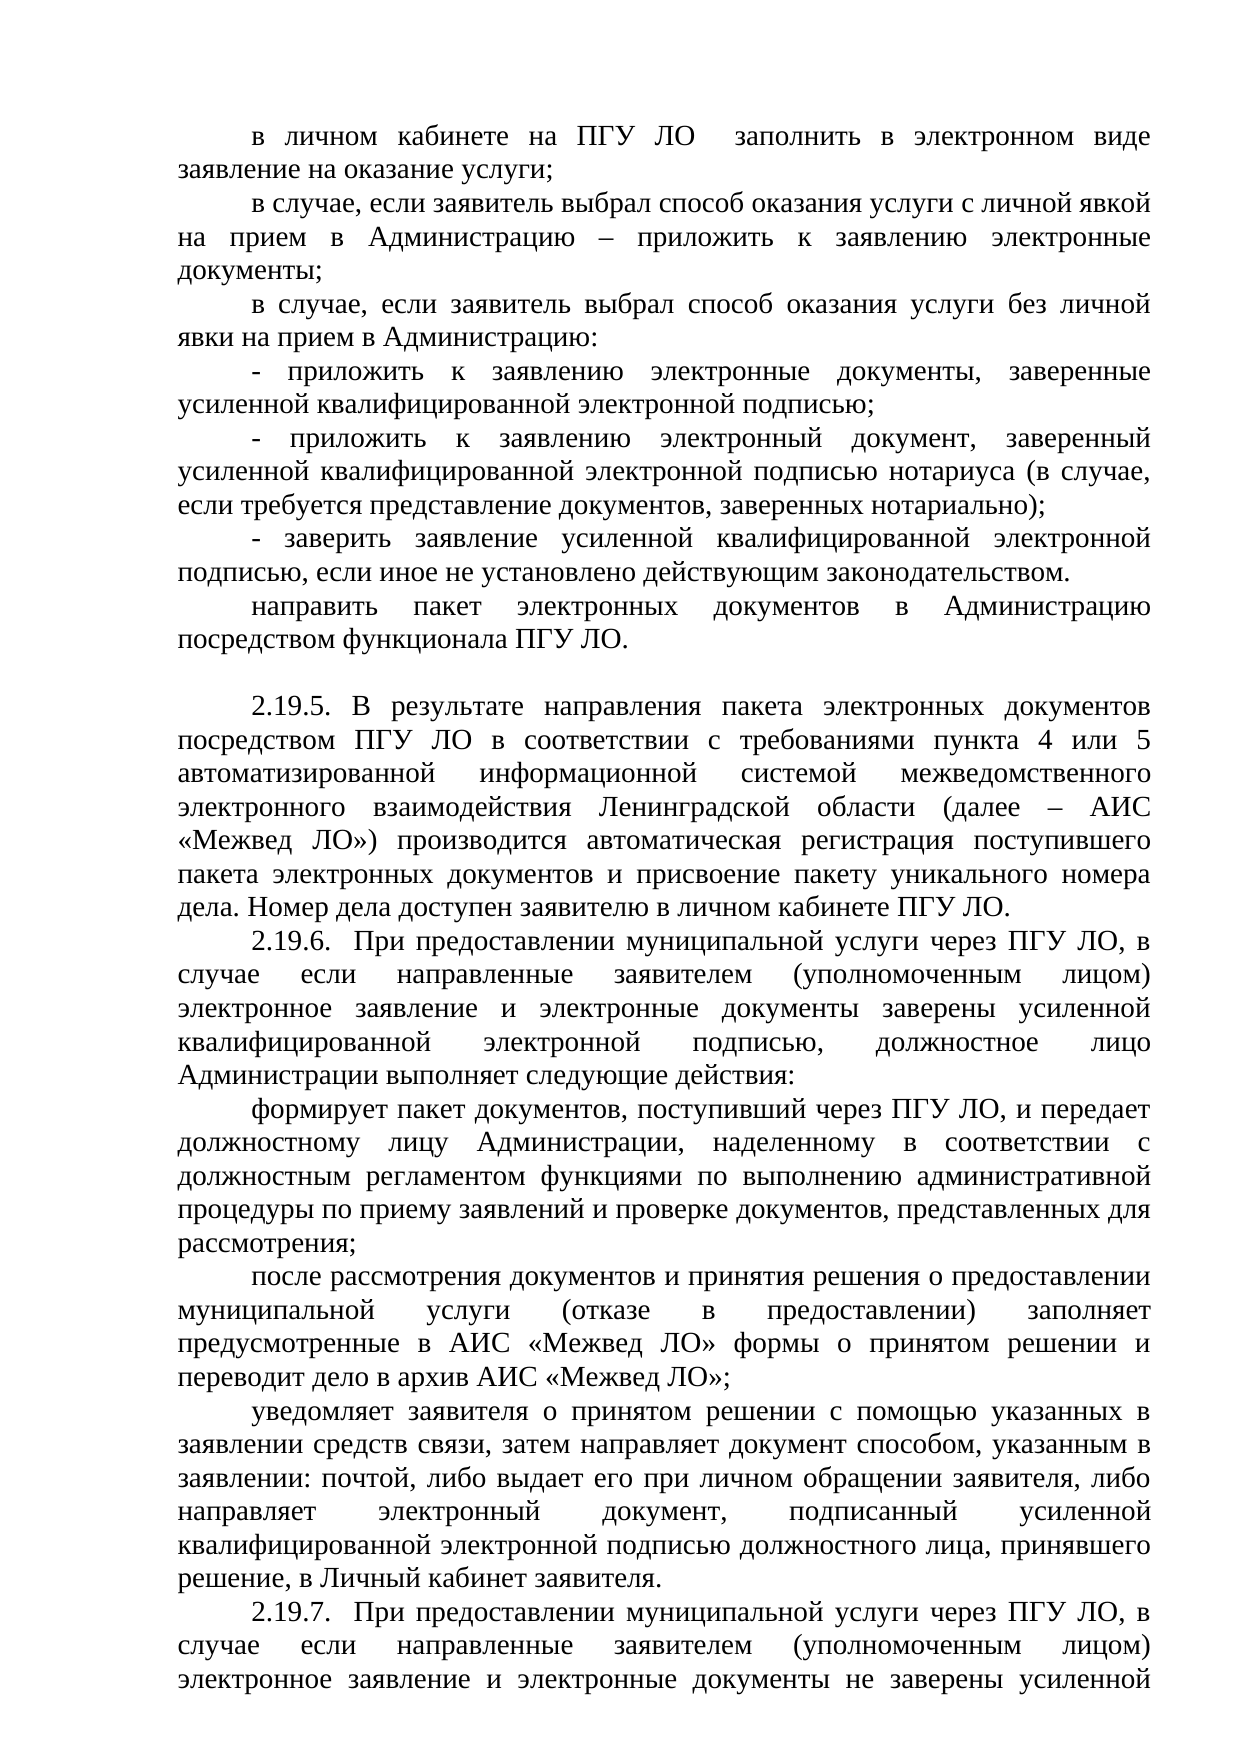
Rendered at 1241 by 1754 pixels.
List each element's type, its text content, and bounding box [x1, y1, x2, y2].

text формирует пакет документов, поступивший через ПГУ ЛО, и передает должностному лицу Администрации, наделенному в соответствии с должностным регламентом функциями по выполнению административной процедуры по приему заявлений и проверке документов, представленных для рассмотрения; [177, 1091, 1152, 1258]
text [177, 1594, 1152, 1694]
text 2.19.5. В результате направления пакета электронных документов посредством ПГУ ЛО в соответствии с требованиями пункта 4 или 5 автоматизированной информационной системой межведомственного электронного взаимодействия Ленинградской области (далее – АИС «Межвед ЛО») производится автоматическая регистрация поступившего пакета электронных документов и присвоение пакету уникального номера дела. Номер дела доступен заявителю в личном кабинете ПГУ ЛО. [177, 688, 1152, 923]
text направить пакет электронных документов в Администрацию посредством функционала ПГУ ЛО. [177, 588, 1152, 655]
text в случае, если заявитель выбрал способ оказания услуги с личной явкой на прием в Администрацию – приложить к заявлению электронные документы; [177, 185, 1152, 286]
text в личном кабинете на ПГУ ЛО заполнить в электронном виде заявление на оказание услуги; [177, 118, 1152, 185]
text - приложить к заявлению электронные документы, заверенные усиленной квалифицированной электронной подписью; [177, 353, 1152, 420]
text уведомляет заявителя о принятом решении с помощью указанных в заявлении средств связи, затем направляет документ способом, указанным в заявлении: почтой, либо выдает его при личном обращении заявителя, либо направляет электронный документ, подписанный усиленной квалифицированной электронной подписью должностного лица, принявшего решение, в Личный кабинет заявителя. [177, 1393, 1152, 1594]
text 2.19.6. При предоставлении муниципальной услуги через ПГУ ЛО, в случае если направленные заявителем (уполномоченным лицом) электронное заявление и электронные документы заверены усиленной квалифицированной электронной подписью, должностное лицо Администрации выполняет следующие действия: [177, 923, 1152, 1091]
text после рассмотрения документов и принятия решения о предоставлении муниципальной услуги (отказе в предоставлении) заполняет предусмотренные в АИС «Межвед ЛО» формы о принятом решении и переводит дело в архив АИС «Межвед ЛО»; [177, 1258, 1152, 1393]
text в случае, если заявитель выбрал способ оказания услуги без личной явки на прием в Администрацию: [177, 286, 1152, 353]
text - приложить к заявлению электронный документ, заверенный усиленной квалифицированной электронной подписью нотариуса (в случае, если требуется представление документов, заверенных нотариально); [177, 420, 1152, 521]
text - заверить заявление усиленной квалифицированной электронной подписью, если иное не установлено действующим законодательством. [177, 521, 1152, 588]
